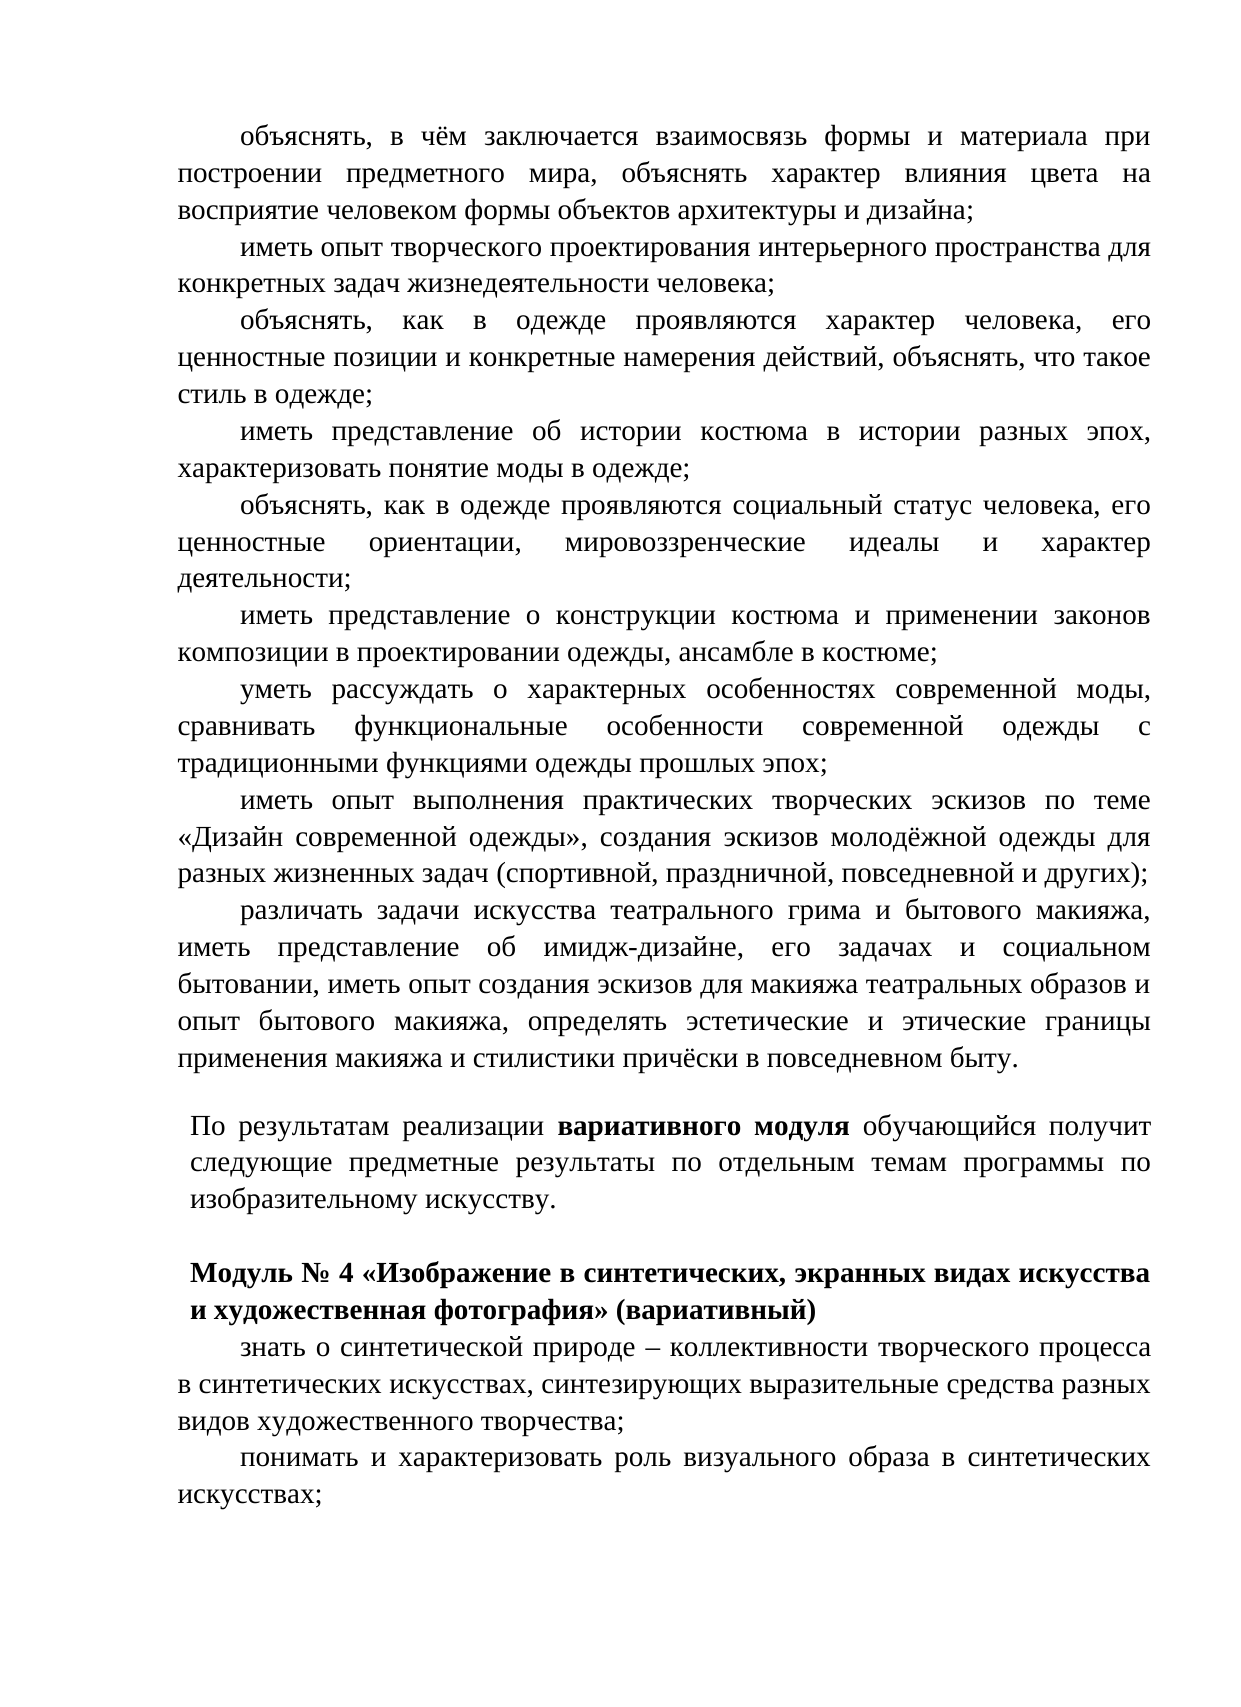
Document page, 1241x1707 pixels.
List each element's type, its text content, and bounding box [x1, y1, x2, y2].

text уметь рассуждать о характерных особенностях современной моды, сравнивать функциональные особенности современной одежды с традиционными функциями одежды прошлых эпох; [177, 671, 1152, 778]
text иметь опыт выполнения практических творческих эскизов по теме «Дизайн современной одежды», создания эскизов молодёжной одежды для разных жизненных задач (спортивной, праздничной, повседневной и других); [177, 782, 1152, 889]
text По результатам реализации вариативного модуля обучающийся получит следующие предметные результаты по отдельным темам программы по изобразительному искусству. [190, 1108, 1152, 1215]
text знать о синтетической природе – коллективности творческого процесса в синтетических искусствах, синтезирующих выразительные средства разных видов художественного творчества; [177, 1329, 1152, 1436]
text иметь представление об истории костюма в истории разных эпох, характеризовать понятие моды в одежде; [177, 413, 1152, 483]
text Модуль № 4 «Изображение в синтетических, экранных видах искусства и художественная фотография» (вариативный) [190, 1255, 1152, 1326]
text иметь представление о конструкции костюма и применении законов композиции в проектировании одежды, ансамбле в костюме; [177, 597, 1152, 668]
text объяснять, как в одежде проявляются социальный статус человека, его ценностные ориентации, мировоззренческие идеалы и характер деятельности; [177, 487, 1152, 594]
text объяснять, в чём заключается взаимосвязь формы и материала при построении предметного мира, объяснять характер влияния цвета на восприятие человеком формы объектов архитектуры и дизайна; [177, 118, 1152, 225]
text объяснять, как в одежде проявляются характер человека, его ценностные позиции и конкретные намерения действий, объяснять, что такое стиль в одежде; [177, 302, 1152, 410]
text иметь опыт творческого проектирования интерьерного пространства для конкретных задач жизнедеятельности человека; [177, 229, 1152, 299]
text понимать и характеризовать роль визуального образа в синтетических искусствах; [177, 1439, 1152, 1510]
text различать задачи искусства театрального грима и бытового макияжа, иметь представление об имидж-дизайне, его задачах и социальном бытовании, иметь опыт создания эскизов для макияжа театральных образов и опыт бытового макияжа, определять эстетические и этические границы применения макияжа и стилистики причёски в повседневном быту. [177, 892, 1152, 1073]
